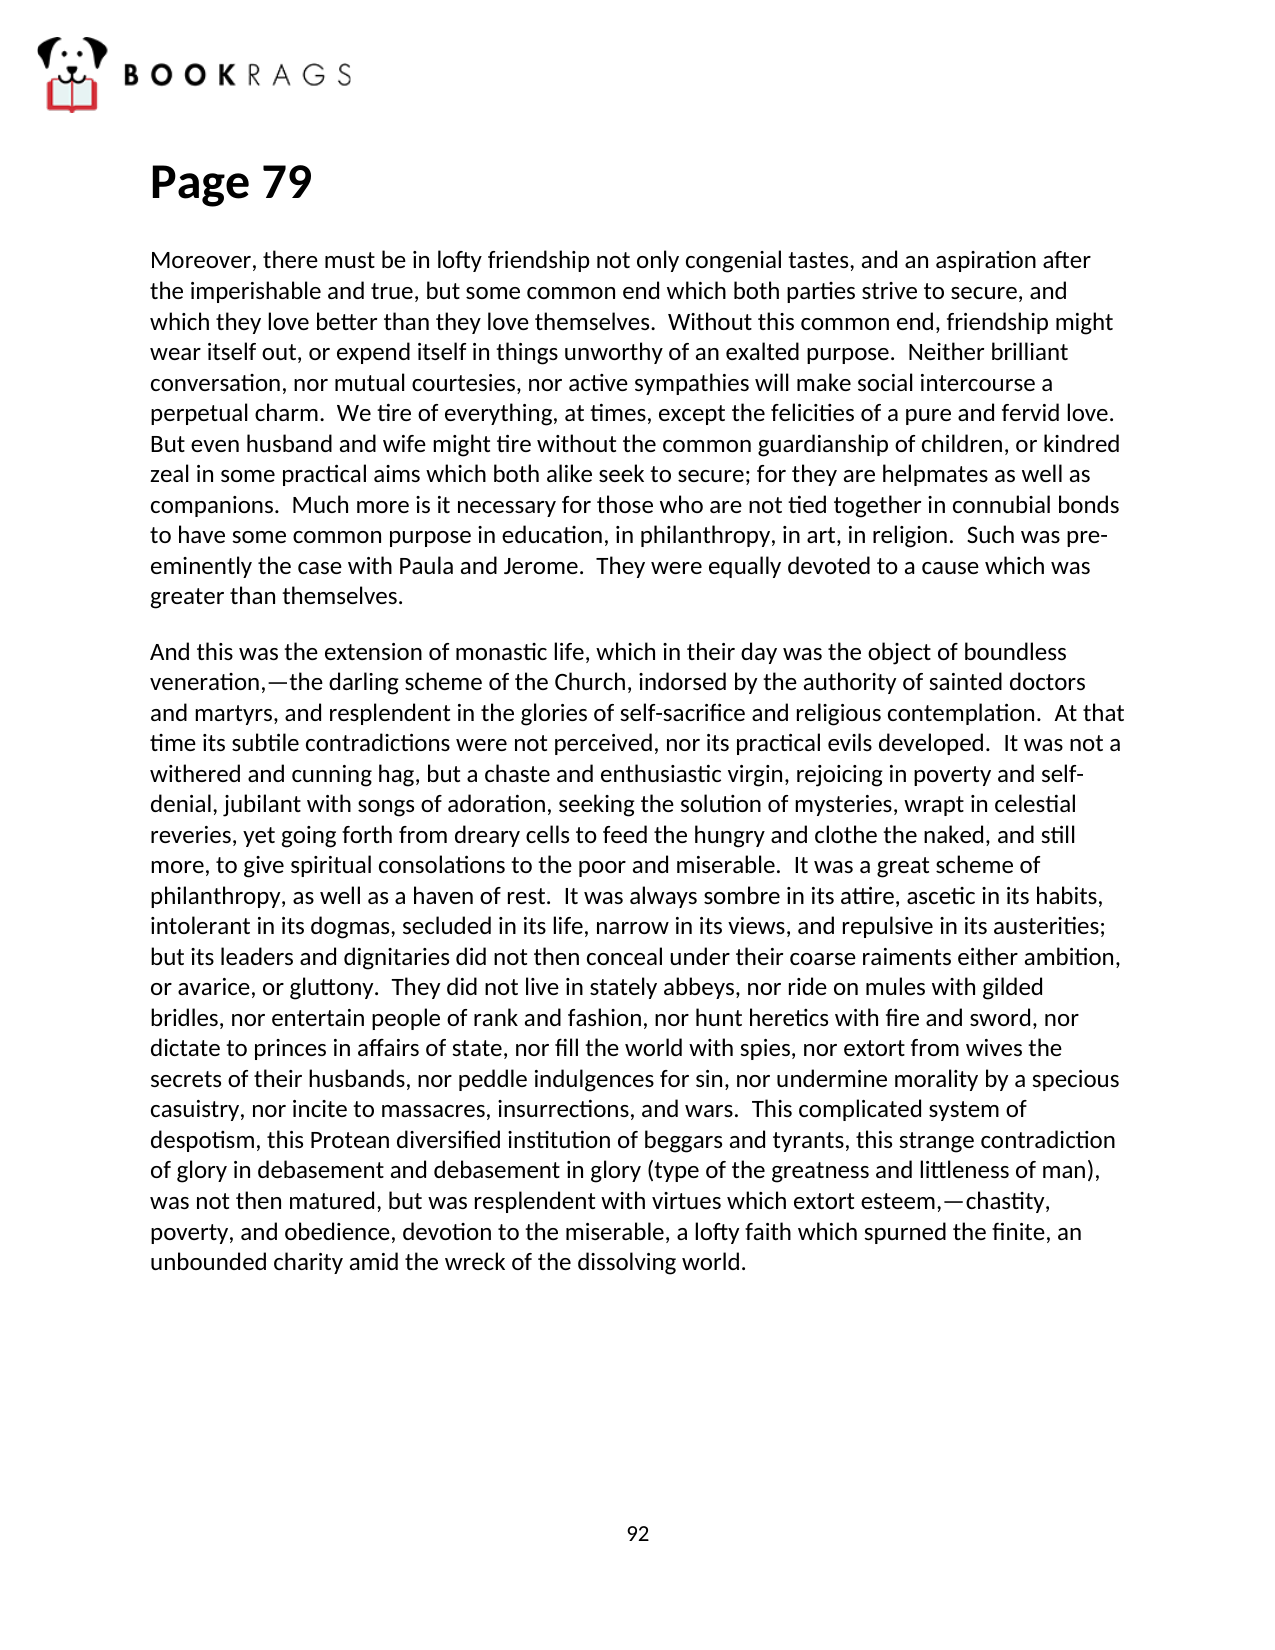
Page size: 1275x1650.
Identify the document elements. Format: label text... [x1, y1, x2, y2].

text And this was the extension of monastic life, which in their day was the object of boundless veneration,—­the darling scheme of the Church, indorsed by the authority of sainted doctors and martyrs, and resplendent in the glories of self-sacrifice and religious contemplation. At that time its subtile contradictions were not perceived, nor its practical evils developed. It was not a withered and cunning hag, but a chaste and enthusiastic virgin, rejoicing in poverty and self-denial, jubilant with songs of adoration, seeking the solution of mysteries, wrapt in celestial reveries, yet going forth from dreary cells to feed the hungry and clothe the naked, and still more, to give spiritual consolations to the poor and miserable. It was a great scheme of philanthropy, as well as a haven of rest. It was always sombre in its attire, ascetic in its habits, intolerant in its dogmas, secluded in its life, narrow in its views, and repulsive in its austerities; but its leaders and dignitaries did not then conceal under their coarse raiments either ambition, or avarice, or gluttony. They did not live in stately abbeys, nor ride on mules with gilded bridles, nor entertain people of rank and fashion, nor hunt heretics with fire and sword, nor dictate to princes in affairs of state, nor fill the world with spies, nor extort from wives the secrets of their husbands, nor peddle indulgences for sin, nor undermine morality by a specious casuistry, nor incite to massacres, insurrections, and wars. This complicated system of despotism, this Protean diversified institution of beggars and tyrants, this strange contradiction of glory in debasement and debasement in glory (type of the greatness and littleness of man), was not then matured, but was resplendent with virtues which extort esteem,—­chastity, poverty, and obedience, devotion to the miserable, a lofty faith which spurned the finite, an unbounded charity amid the wreck of the dissolving world. [150, 636, 1125, 1277]
picture [37, 37, 351, 113]
text Moreover, there must be in lofty friendship not only congenial tastes, and an aspiration after the imperishable and true, but some common end which both parties strive to secure, and which they love better than they love themselves. Without this common end, friendship might wear itself out, or expend itself in things unworthy of an exalted purpose. Neither brilliant conversation, nor mutual courtesies, nor active sympathies will make social intercourse a perpetual charm. We tire of everything, at times, except the felicities of a pure and fervid love. But even husband and wife might tire without the common guardianship of children, or kindred zeal in some practical aims which both alike seek to secure; for they are helpmates as well as companions. Much more is it necessary for those who are not tied together in connubial bonds to have some common purpose in education, in philanthropy, in art, in religion. Such was pre-eminently the case with Paula and Jerome. They were equally devoted to a cause which was greater than themselves. [150, 244, 1125, 611]
text Page 79 [150, 150, 1125, 211]
